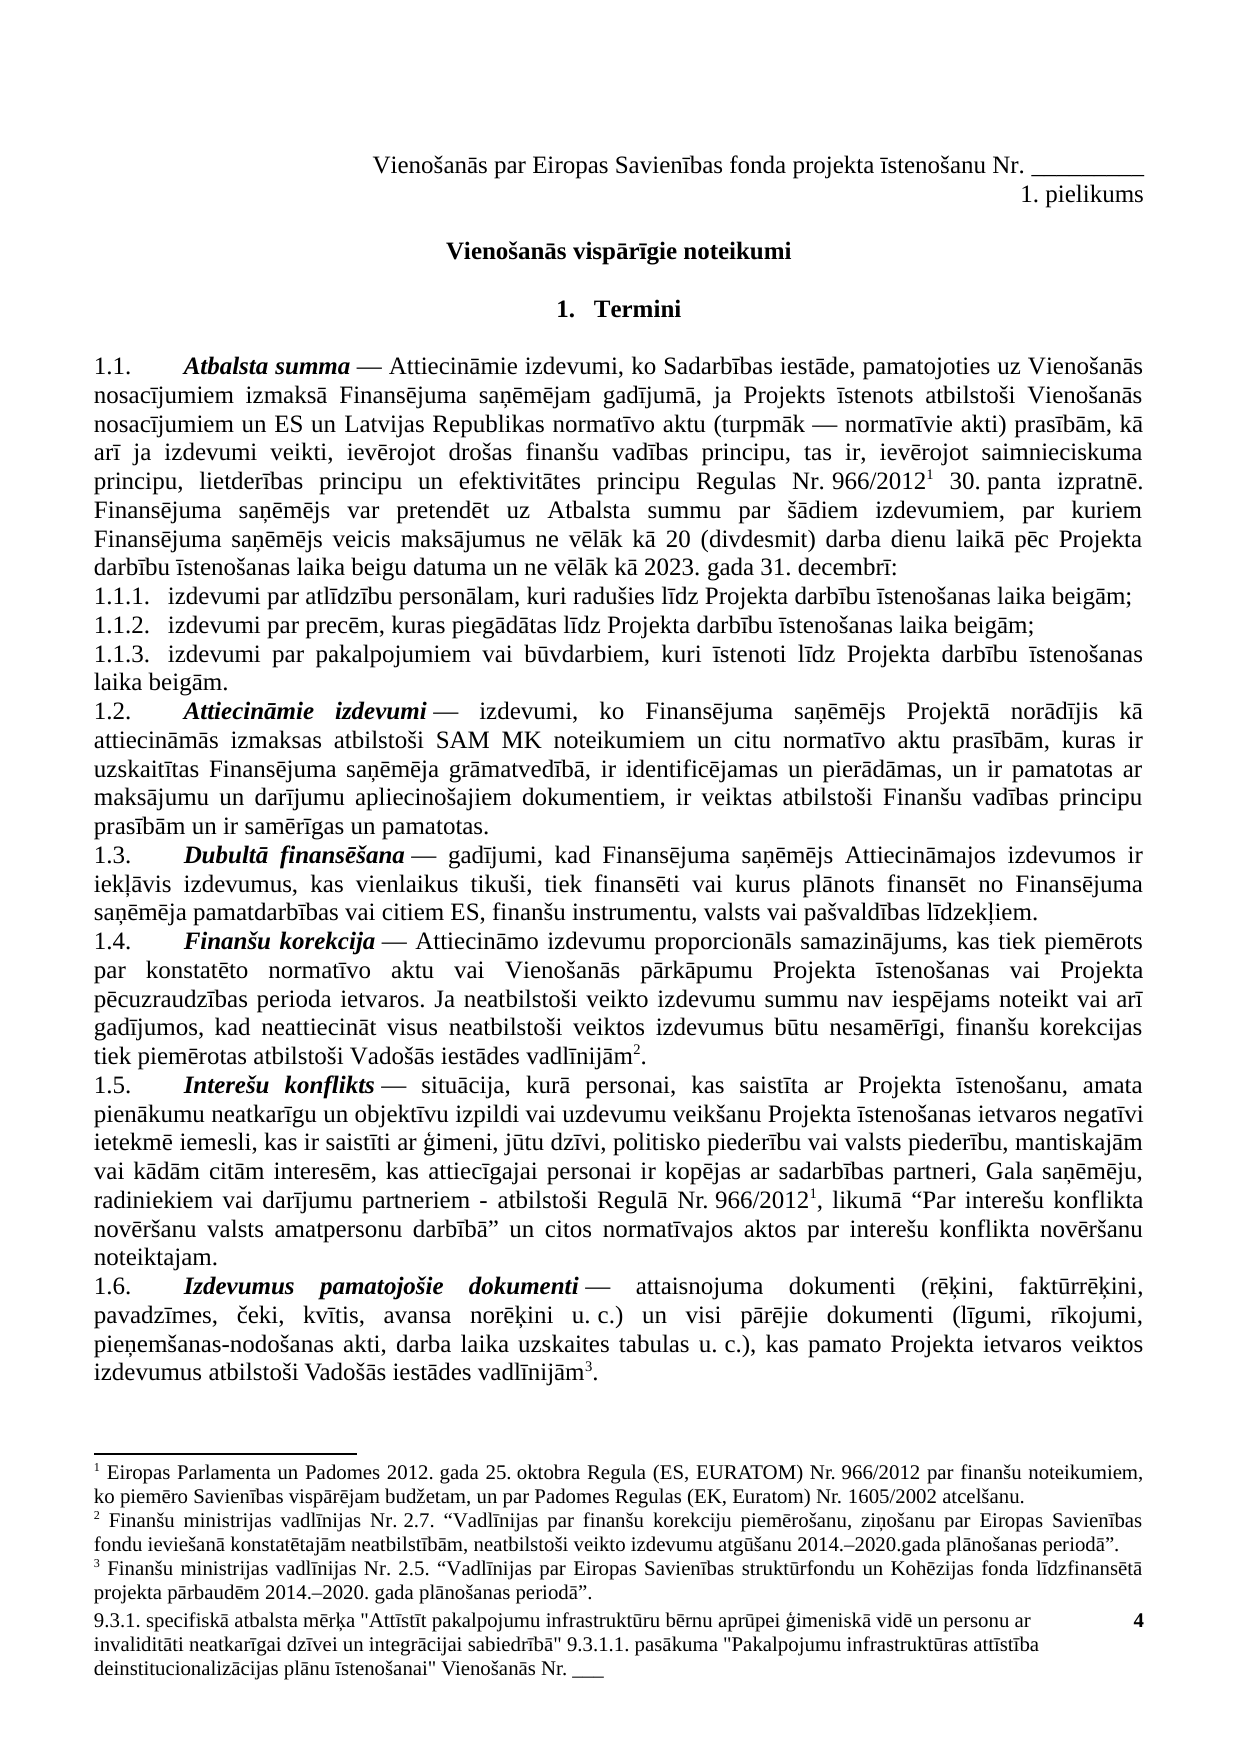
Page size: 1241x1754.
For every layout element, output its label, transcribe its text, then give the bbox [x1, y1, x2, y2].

list Attiecināmie izdevumi — izdevumi, ko Finansējuma saņēmējs Projektā norādījis kā attiecināmās izmaksas atbilstoši SAM MK noteikumiem un citu normatīvo aktu prasībām, kuras ir uzskaitītas Finansējuma saņēmēja grāmatvedībā, ir identificējamas un pierādāmas, un ir pamatotas ar maksājumu un darījumu apliecinošajiem dokumentiem, ir veiktas atbilstoši Finanšu vadības principu prasībām un ir samērīgas un pamatotas. [94, 696, 1144, 840]
list Finanšu korekcija — Attiecināmo izdevumu proporcionāls samazinājums, kas tiek piemērots par konstatēto normatīvo aktu vai Vienošanās pārkāpumu Projekta īstenošanas vai Projekta pēcuzraudzības perioda ietvaros. Ja neatbilstoši veikto izdevumu summu nav iespējams noteikt vai arī gadījumos, kad neattiecināt visus neatbilstoši veiktos izdevumus būtu nesamērīgi, finanšu korekcijas tiek piemērotas atbilstoši Vadošās iestādes vadlīnijām. [94, 926, 1144, 1070]
list izdevumi par precēm, kuras piegādātas līdz Projekta darbību īstenošanas laika beigām; [94, 610, 1144, 639]
list Interešu konflikts — situācija, kurā personai, kas saistīta ar Projekta īstenošanu, amata pienākumu neatkarīgu un objektīvu izpildi vai uzdevumu veikšanu Projekta īstenošanas ietvaros negatīvi ietekmē iemesli, kas ir saistīti ar ģimeni, jūtu dzīvi, politisko piederību vai valsts piederību, mantiskajām vai kādām citām interesēm, kas attiecīgajai personai ir kopējas ar sadarbības partneri, Gala saņēmēju, radiniekiem vai darījumu partneriem - atbilstoši Regulā Nr. 966/20121, likumā “Par interešu konflikta novēršanu valsts amatpersonu darbībā” un citos normatīvajos aktos par interešu konflikta novēršanu noteiktajam. [94, 1070, 1144, 1271]
list izdevumi par atlīdzību personālam, kuri radušies līdz Projekta darbību īstenošanas laika beigām; [94, 581, 1144, 610]
list Izdevumus pamatojošie dokumenti — attaisnojuma dokumenti (rēķini, faktūrrēķini, pavadzīmes, čeki, kvītis, avansa norēķini u. c.) un visi pārējie dokumenti (līgumi, rīkojumi, pieņemšanas-nodošanas akti, darba laika uzskaites tabulas u. c.), kas pamato Projekta ietvaros veiktos izdevumus atbilstoši Vadošās iestādes vadlīnijām. [94, 1271, 1144, 1386]
list Atbalsta summa — Attiecināmie izdevumi, ko Sadarbības iestāde, pamatojoties uz Vienošanās nosacījumiem izmaksā Finansējuma saņēmējam gadījumā, ja Projekts īstenots atbilstoši Vienošanās nosacījumiem un ES un Latvijas Republikas normatīvo aktu (turpmāk — normatīvie akti) prasībām, kā arī ja izdevumi veikti, ievērojot drošas finanšu vadības principu, tas ir, ievērojot saimnieciskuma principu, lietderības principu un efektivitātes principu Regulas Nr. 966/2012 30. panta izpratnē. Finansējuma saņēmējs var pretendēt uz Atbalsta summu par šādiem izdevumiem, par kuriem Finansējuma saņēmējs veicis maksājumus ne vēlāk kā 20 (divdesmit) darba dienu laikā pēc Projekta darbību īstenošanas laika beigu datuma un ne vēlāk kā 2023. gada 31. decembrī: [94, 351, 1144, 581]
list Termini [94, 294, 1144, 322]
text Vienošanās vispārīgie noteikumi [94, 236, 1144, 265]
list Dubultā finansēšana — gadījumi, kad Finansējuma saņēmējs Attiecināmajos izdevumos ir iekļāvis izdevumus, kas vienlaikus tikuši, tiek finansēti vai kurus plānots finansēt no Finansējuma saņēmēja pamatdarbības vai citiem ES, finanšu instrumentu, valsts vai pašvaldības līdzekļiem. [94, 840, 1144, 926]
text Vienošanās par Eiropas Savienības fonda projekta īstenošanu Nr. _________ [94, 150, 1144, 179]
list izdevumi par pakalpojumiem vai būvdarbiem, kuri īstenoti līdz Projekta darbību īstenošanas laika beigām. [94, 639, 1144, 696]
text 1. pielikums [94, 179, 1144, 207]
